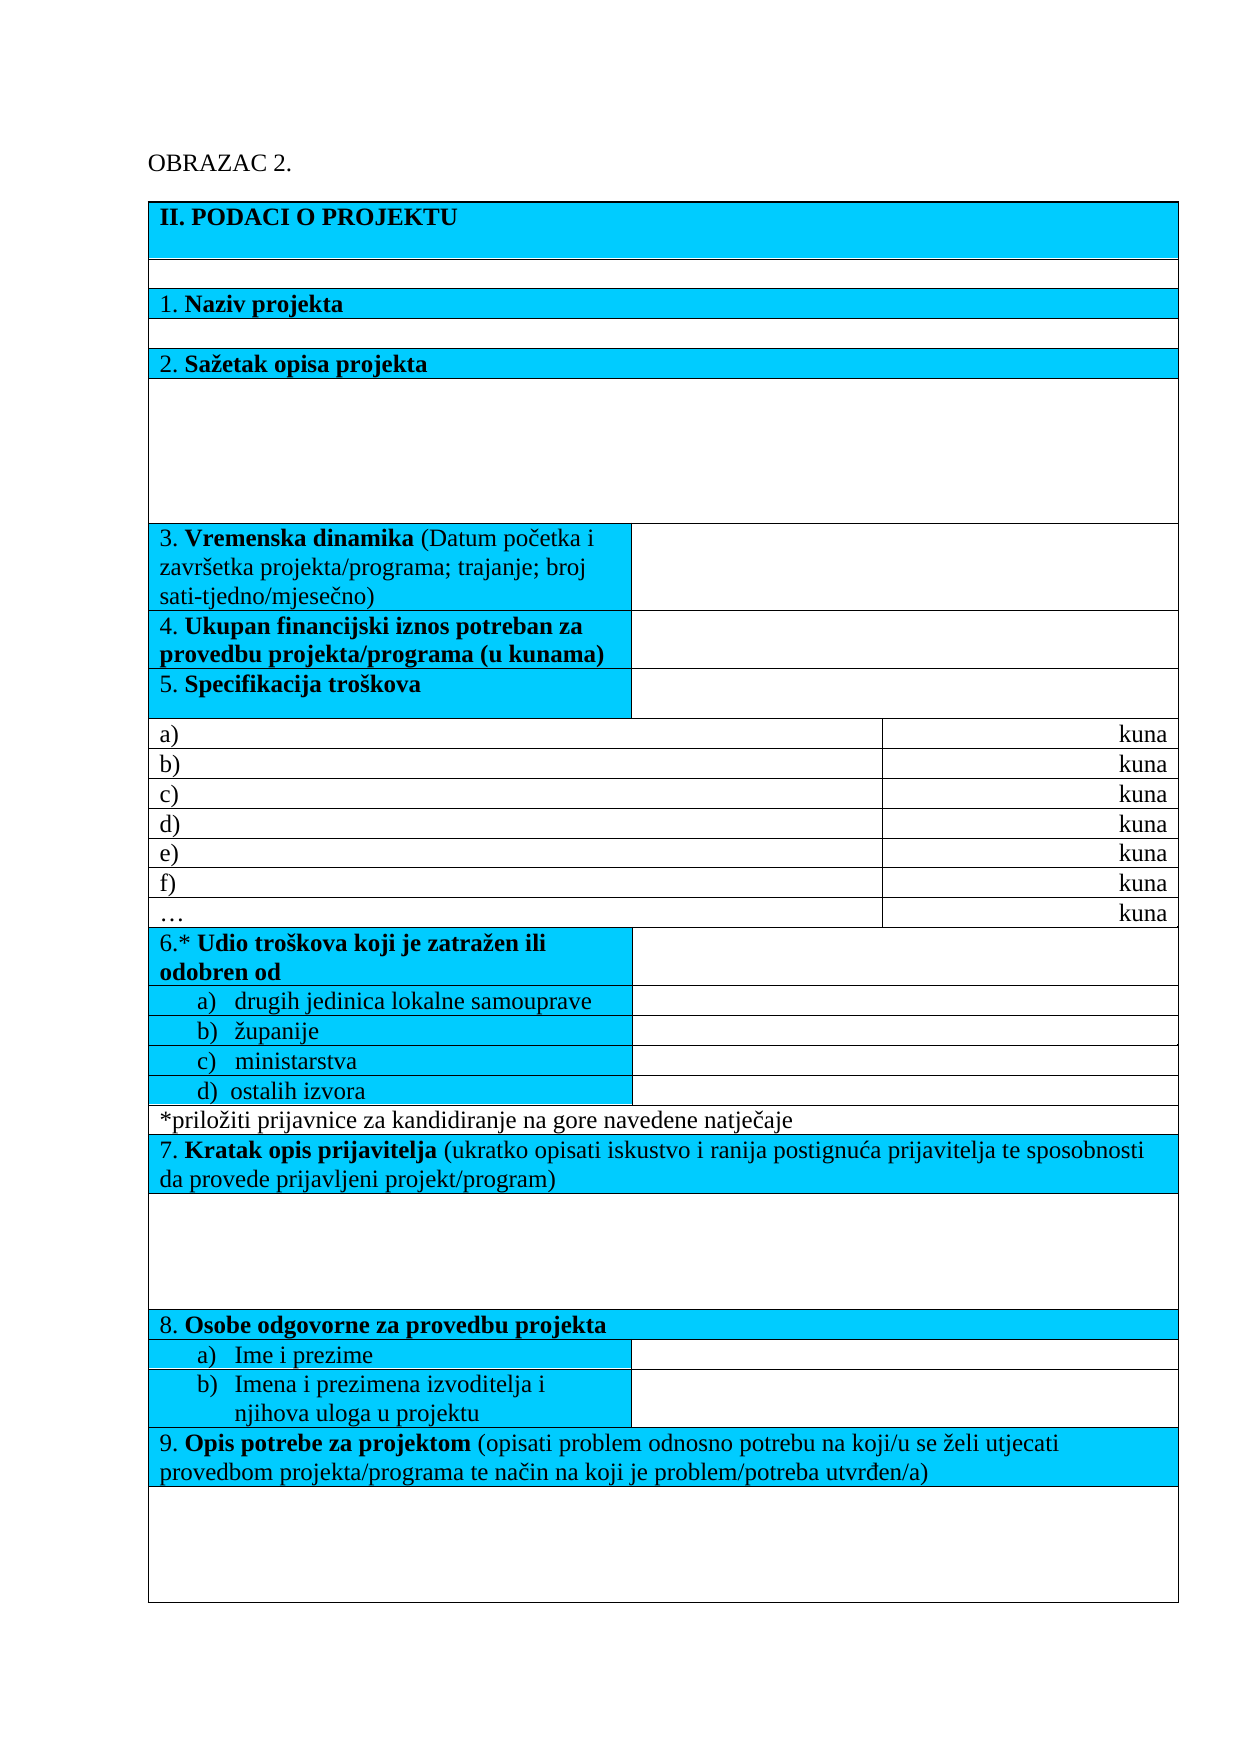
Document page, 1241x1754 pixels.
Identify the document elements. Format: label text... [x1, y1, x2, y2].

table_cell … [149, 898, 882, 927]
table_cell [633, 1016, 1178, 1045]
table_cell [149, 260, 1178, 288]
table_cell 8. Osobe odgovorne za provedbu projekta [149, 1310, 1178, 1339]
table_cell e) [149, 839, 882, 867]
table_cell Imena i prezimena izvoditelja i njihova uloga u projektu [149, 1370, 631, 1427]
table_cell c) [149, 779, 882, 808]
table_cell d) [149, 809, 882, 837]
table_cell kuna [883, 898, 1178, 927]
table_cell [149, 1487, 1178, 1602]
table_cell [633, 986, 1178, 1015]
table_cell kuna [883, 868, 1178, 897]
text OBRAZAC 2. [148, 148, 1093, 176]
table_cell [632, 669, 1178, 718]
table_header II. PODACI O PROJEKTU [149, 203, 1178, 258]
table_cell a) [149, 719, 882, 748]
table_cell 4. Ukupan financijski iznos potreban za provedbu projekta/programa (u kunama) [149, 611, 631, 668]
table_cell Ime i prezime [149, 1340, 631, 1368]
table_cell kuna [883, 719, 1178, 748]
table_cell [149, 379, 1178, 522]
table_cell 3. Vremenska dinamika (Datum početka i završetka projekta/programa; trajanje; broj sati-tjedno/mjesečno) [149, 524, 631, 610]
table_cell drugih jedinica lokalne samouprave [149, 986, 632, 1015]
table_cell županije [149, 1016, 632, 1045]
table_cell c) ministarstva [149, 1046, 632, 1075]
table_cell 1. Naziv projekta [149, 289, 1178, 318]
table_cell [632, 611, 1178, 668]
table_cell [632, 1340, 1178, 1368]
table_cell f) [149, 868, 882, 897]
table_cell d) ostalih izvora [149, 1076, 632, 1104]
table_cell kuna [883, 749, 1178, 778]
table_cell 2. Sažetak opisa projekta [149, 349, 1178, 378]
table_cell [632, 524, 1178, 610]
table_cell 5. Specifikacija troškova [149, 669, 631, 718]
table_cell kuna [883, 809, 1178, 837]
table_cell [633, 1046, 1178, 1075]
table_cell 9. Opis potrebe za projektom (opisati problem odnosno potrebu na koji/u se želi utjecati provedbom projekta/programa te način na koji je problem/potreba utvrđen/a) [149, 1428, 1178, 1486]
table_cell kuna [883, 779, 1178, 808]
table_cell *priložiti prijavnice za kandidiranje na gore navedene natječaje [149, 1106, 1178, 1134]
table_cell 6.* Udio troškova koji je zatražen ili odobren od [149, 928, 632, 985]
table_cell [149, 319, 1178, 348]
table_cell [633, 928, 1178, 985]
table_cell [633, 1076, 1178, 1104]
table_cell b) [149, 749, 882, 778]
table_cell 7. Kratak opis prijavitelja (ukratko opisati iskustvo i ranija postignuća prijavitelja te sposobnosti da provede prijavljeni projekt/program) [149, 1135, 1178, 1193]
table_cell kuna [883, 839, 1178, 867]
table_cell [632, 1370, 1178, 1427]
table_cell [149, 1194, 1178, 1309]
